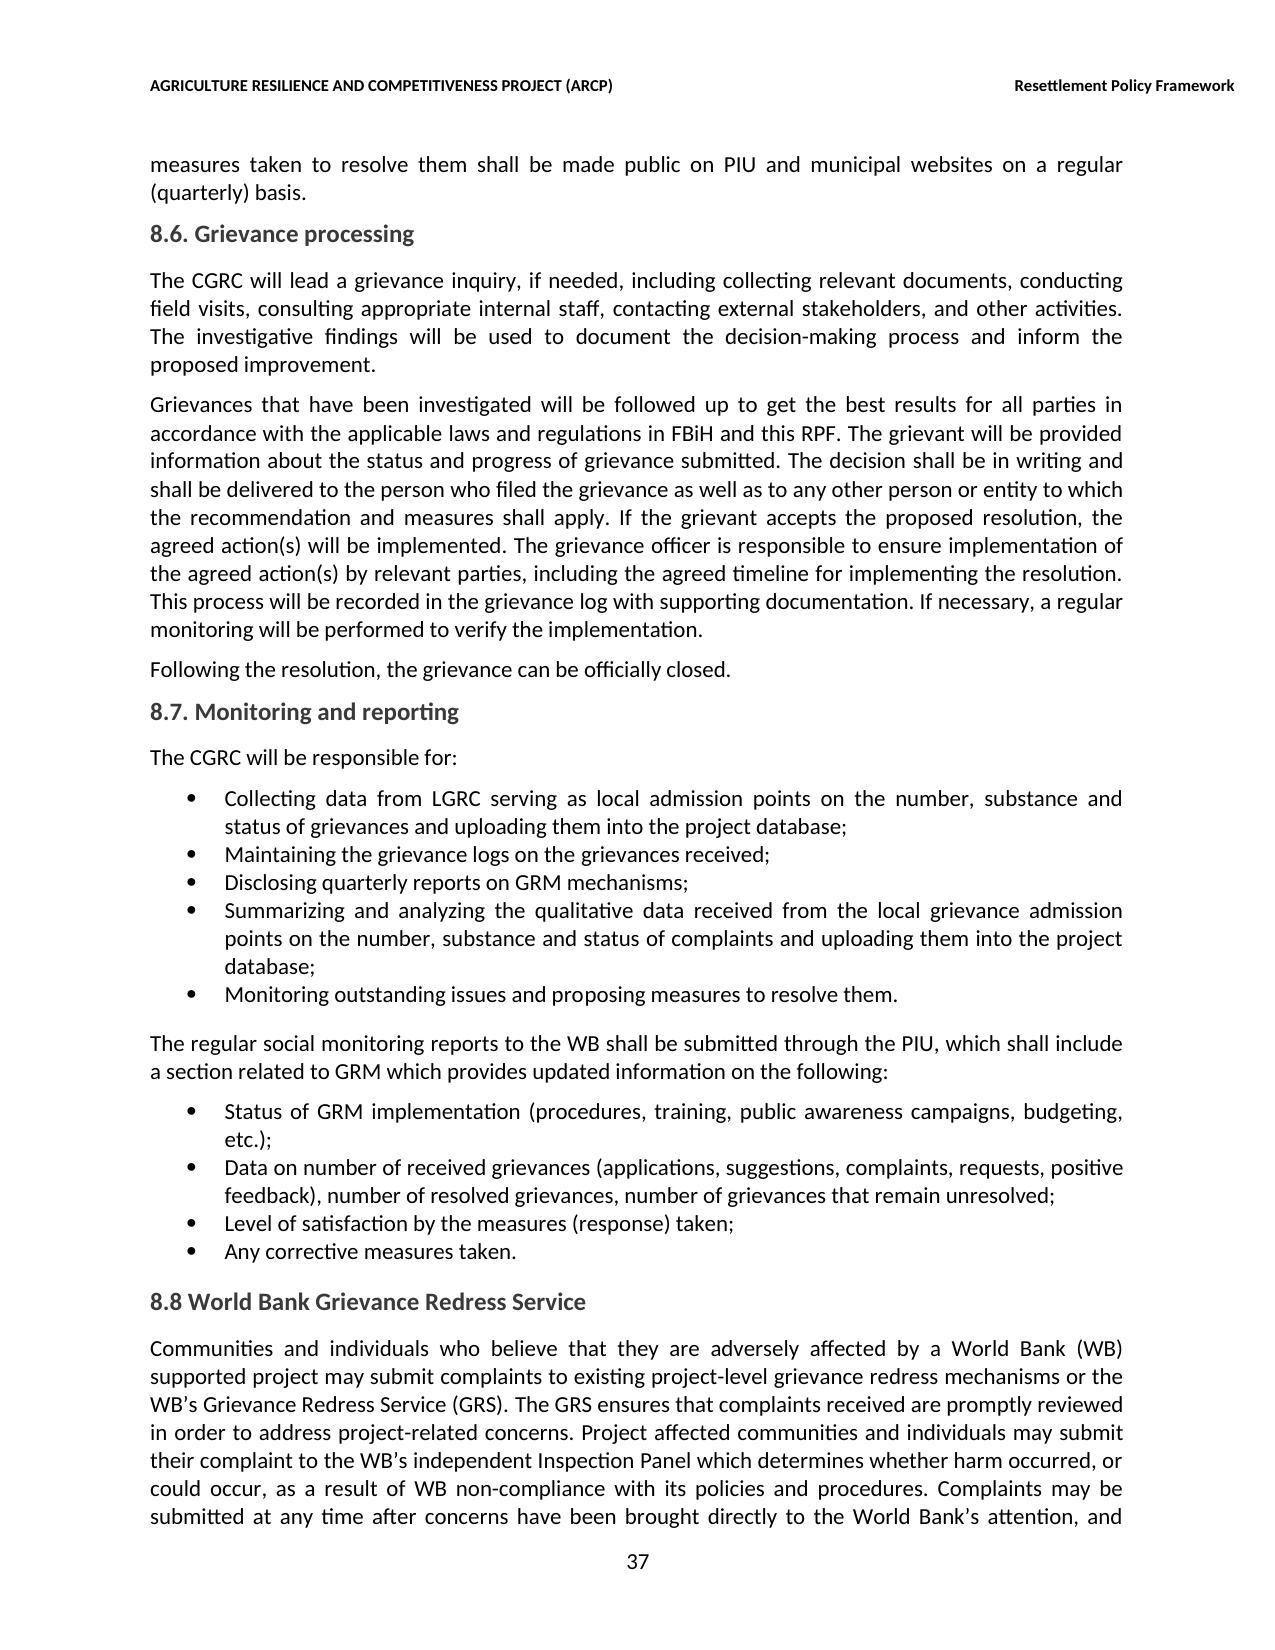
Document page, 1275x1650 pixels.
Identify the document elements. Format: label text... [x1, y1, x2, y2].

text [150, 150, 1125, 206]
list Any corrective measures taken. [187, 1237, 1125, 1266]
list Status of GRM implementation (procedures, training, public awareness campaigns, budgeting, etc.); [187, 1097, 1125, 1153]
list Collecting data from LGRC serving as local admission points on the number, substance and status of grievances and uploading them into the project database; [187, 784, 1125, 840]
list Disclosing quarterly reports on GRM mechanisms; [187, 868, 1125, 896]
list Summarizing and analyzing the qualitative data received from the local grievance admission points on the number, substance and status of complaints and uploading them into the project database; [187, 896, 1125, 980]
text The CGRC will be responsible for: [150, 743, 1125, 771]
text Following the resolution, the grievance can be officially closed. [150, 655, 1125, 683]
list Level of satisfaction by the measures (response) taken; [187, 1209, 1125, 1237]
text The CGRC will lead a grievance inquiry, if needed, including collecting relevant documents, conducting field visits, consulting appropriate internal staff, contacting external stakeholders, and other activities. The investigative findings will be used to document the decision-making process and inform the proposed improvement. [150, 266, 1125, 378]
text Grievances that have been investigated will be followed up to get the best results for all parties in accordance with the applicable laws and regulations in FBiH and this RPF. The grievant will be provided information about the status and progress of grievance submitted. The decision shall be in writing and shall be delivered to the person who filed the grievance as well as to any other person or entity to which the recommendation and measures shall apply. If the grievant accepts the proposed resolution, the agreed action(s) will be implemented. The grievance officer is responsible to ensure implementation of the agreed action(s) by relevant parties, including the agreed timeline for implementing the resolution. This process will be recorded in the grievance log with supporting documentation. If necessary, a regular monitoring will be performed to verify the implementation. [150, 391, 1125, 643]
subtitle 8.7. Monitoring and reporting [150, 696, 1125, 726]
subtitle 8.6. Grievance processing [150, 218, 1125, 249]
list Maintaining the grievance logs on the grievances received; [187, 840, 1125, 868]
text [150, 1334, 1125, 1530]
list Monitoring outstanding issues and proposing measures to resolve them. [187, 980, 1125, 1008]
text The regular social monitoring reports to the WB shall be submitted through the PIU, which shall include a section related to GRM which provides updated information on the following: [150, 1029, 1125, 1085]
list Data on number of received grievances (applications, suggestions, complaints, requests, positive feedback), number of resolved grievances, number of grievances that remain unresolved; [187, 1153, 1125, 1209]
subtitle 8.8 World Bank Grievance Redress Service [150, 1286, 1125, 1317]
